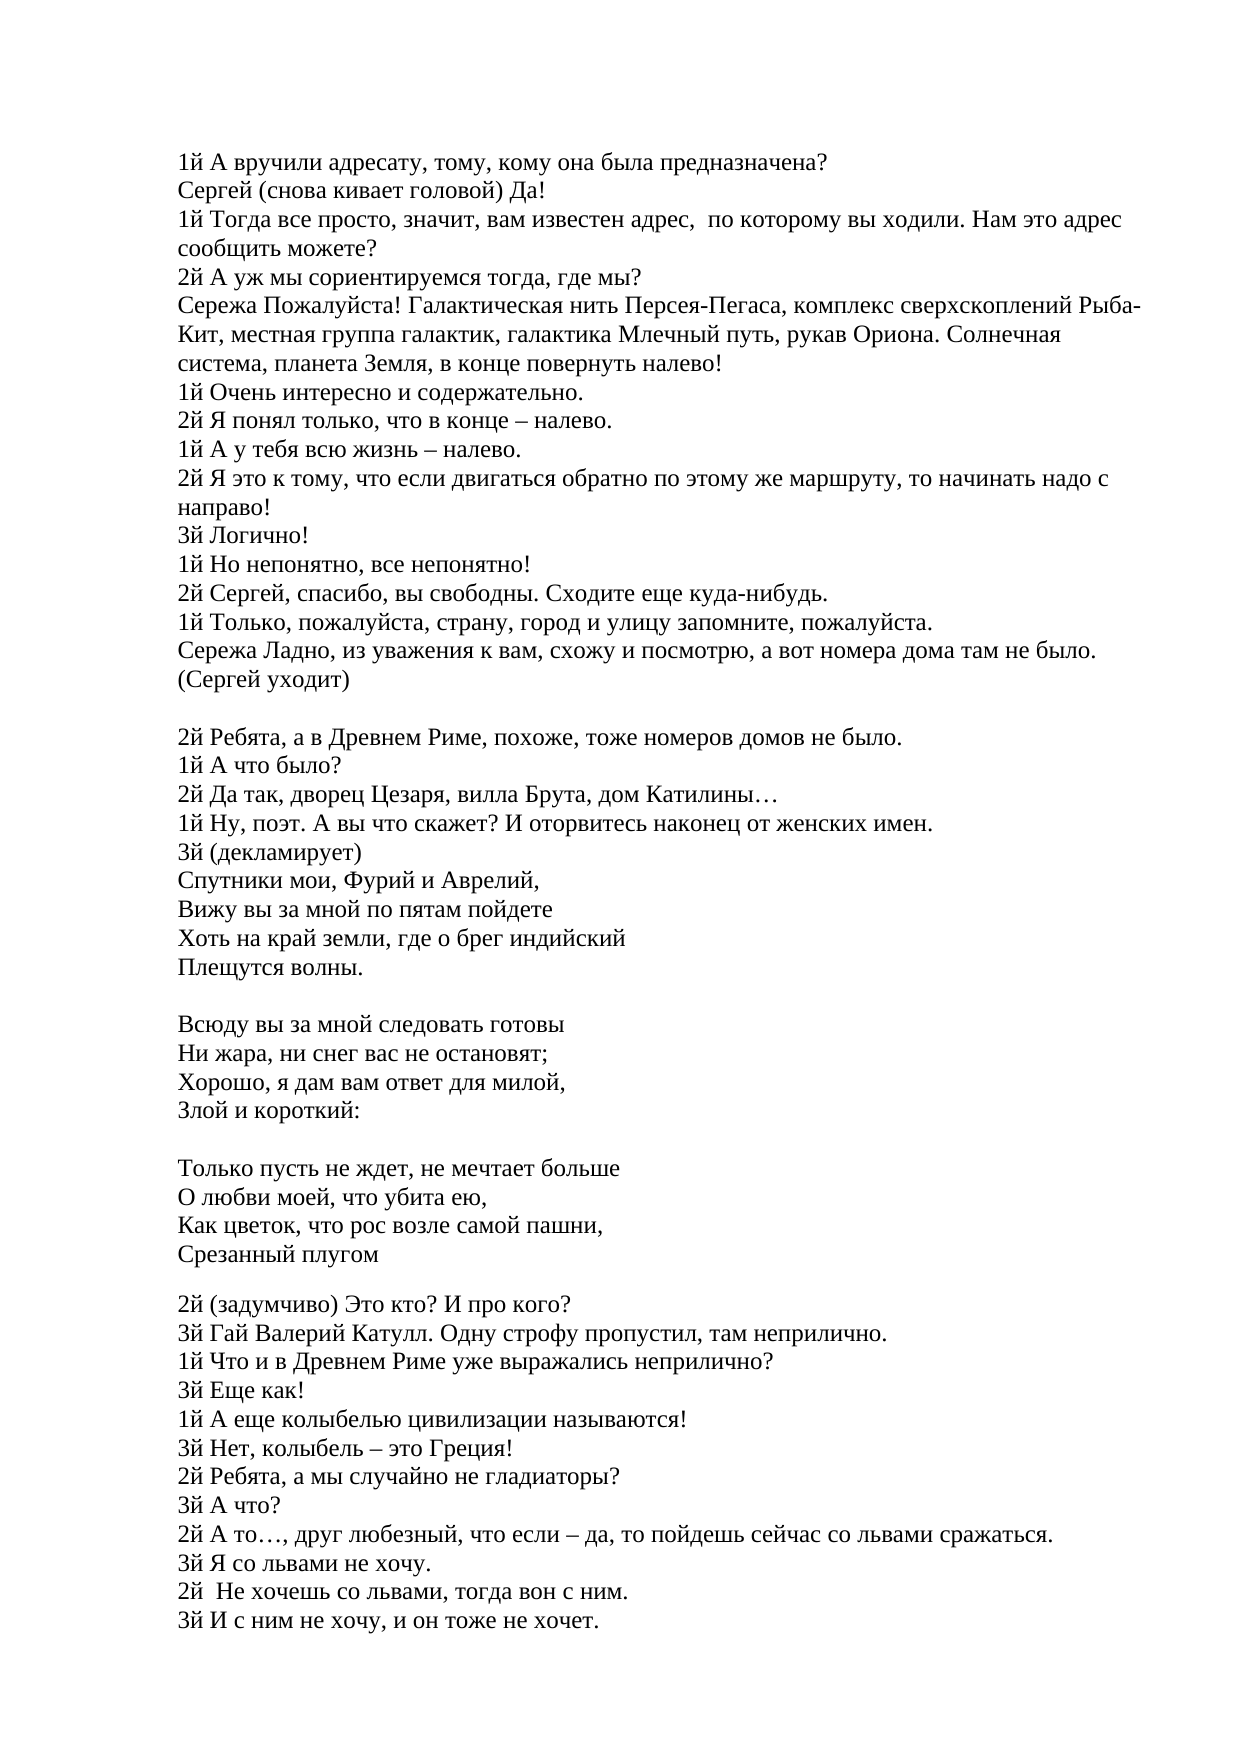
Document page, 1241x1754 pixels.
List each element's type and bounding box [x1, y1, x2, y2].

text [177, 118, 1152, 1268]
text [177, 1289, 1152, 1634]
